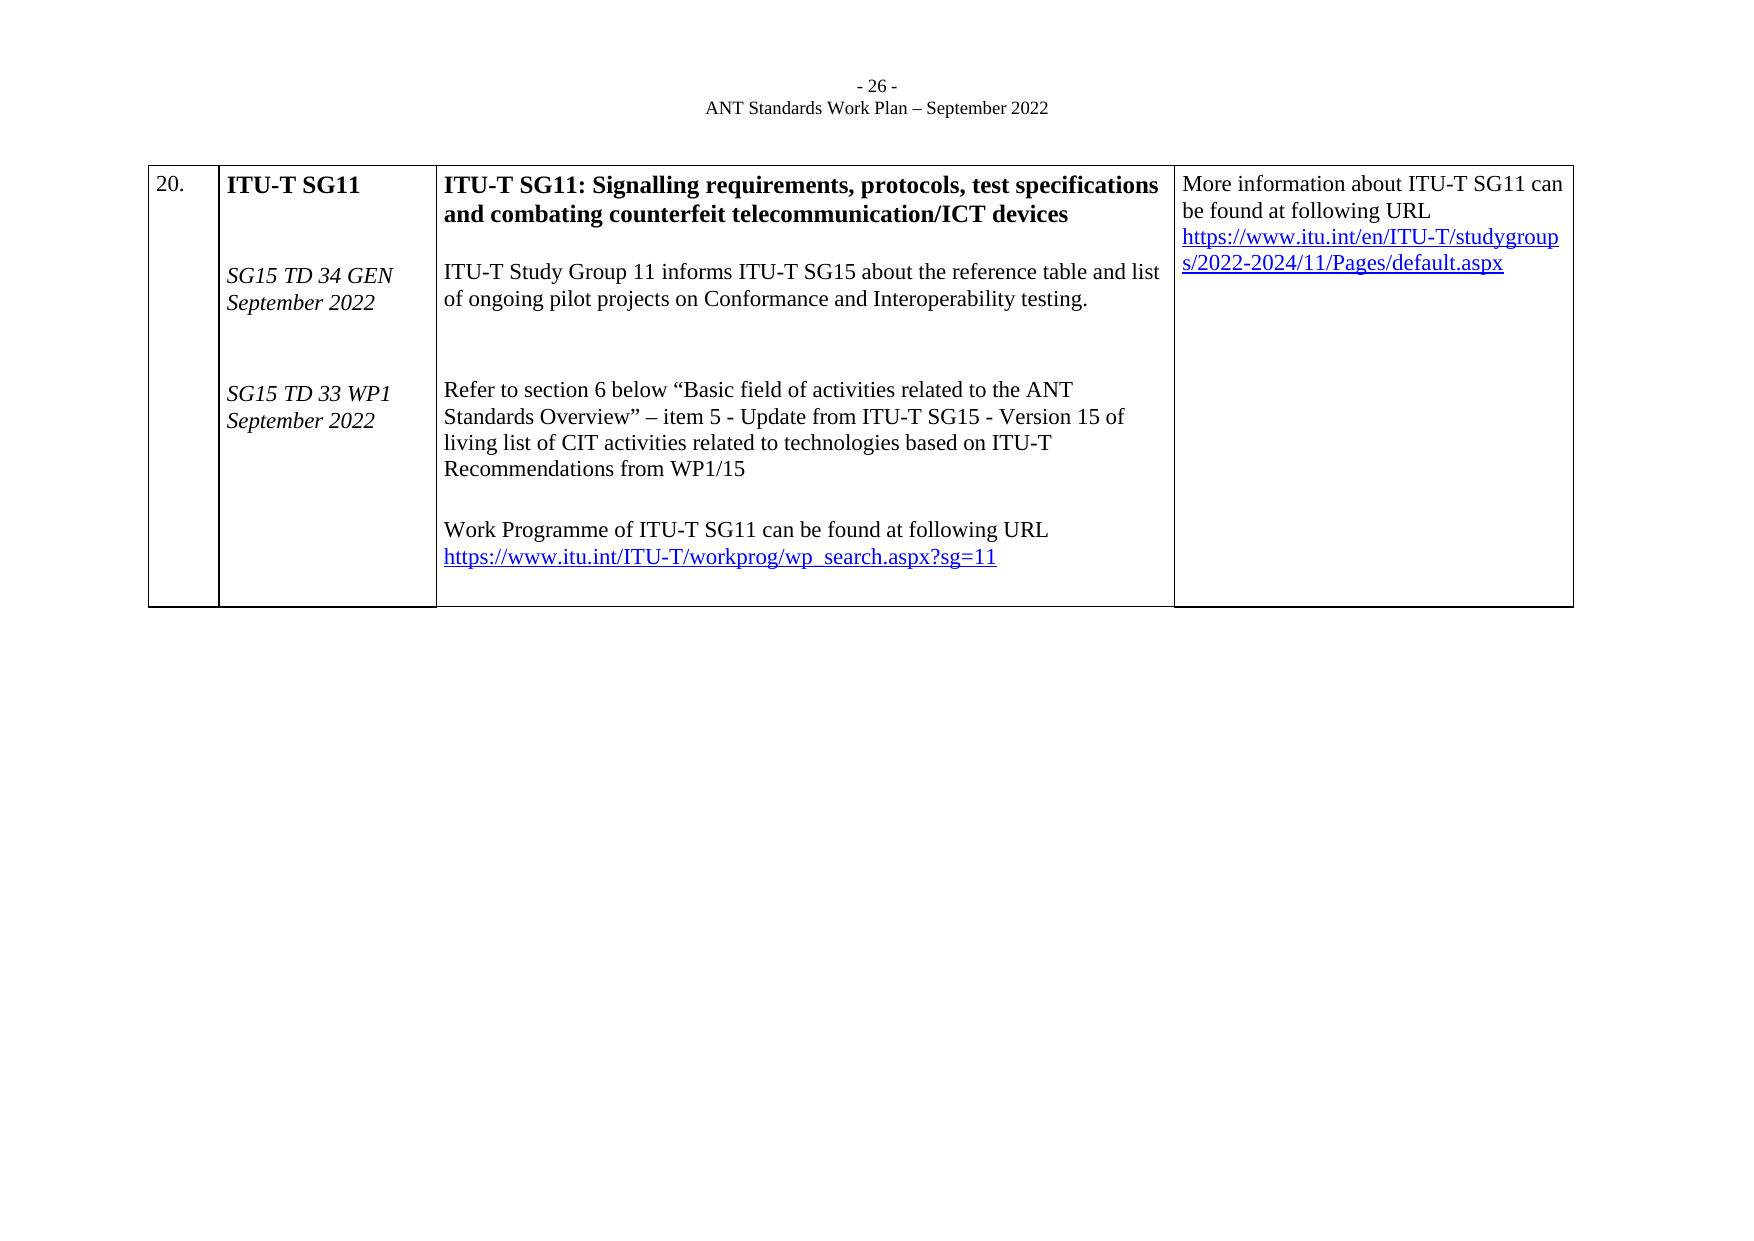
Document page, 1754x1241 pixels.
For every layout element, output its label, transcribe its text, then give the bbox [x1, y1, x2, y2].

table_cell ITU-T SG11 SG15 TD 34 GEN September 2022 SG15 TD 33 WP1 September 2022 [220, 166, 436, 606]
table_cell More information about ITU-T SG11 can be found at following URL https://www.itu.int/en/ITU-T/studygroups/2022-2024/11/Pages/default.aspx [1175, 166, 1573, 606]
table_cell ITU-T SG11: Signalling requirements, protocols, test specifications and combating counterfeit telecommunication/ICT devices ITU-T Study Group 11 informs ITU-T SG15 about the reference table and list of ongoing pilot projects on Conformance and Interoperability testing. Refer to section 6 below “Basic field of activities related to the ANT Standards Overview” – item 5 - Update from ITU-T SG15 - Version 15 of living list of CIT activities related to technologies based on ITU-T Recommendations from WP1/15 Work Programme of ITU-T SG11 can be found at following URL https://www.itu.int/ITU-T/workprog/wp_search.aspx?sg=11 [437, 166, 1174, 606]
table_cell [149, 166, 218, 606]
